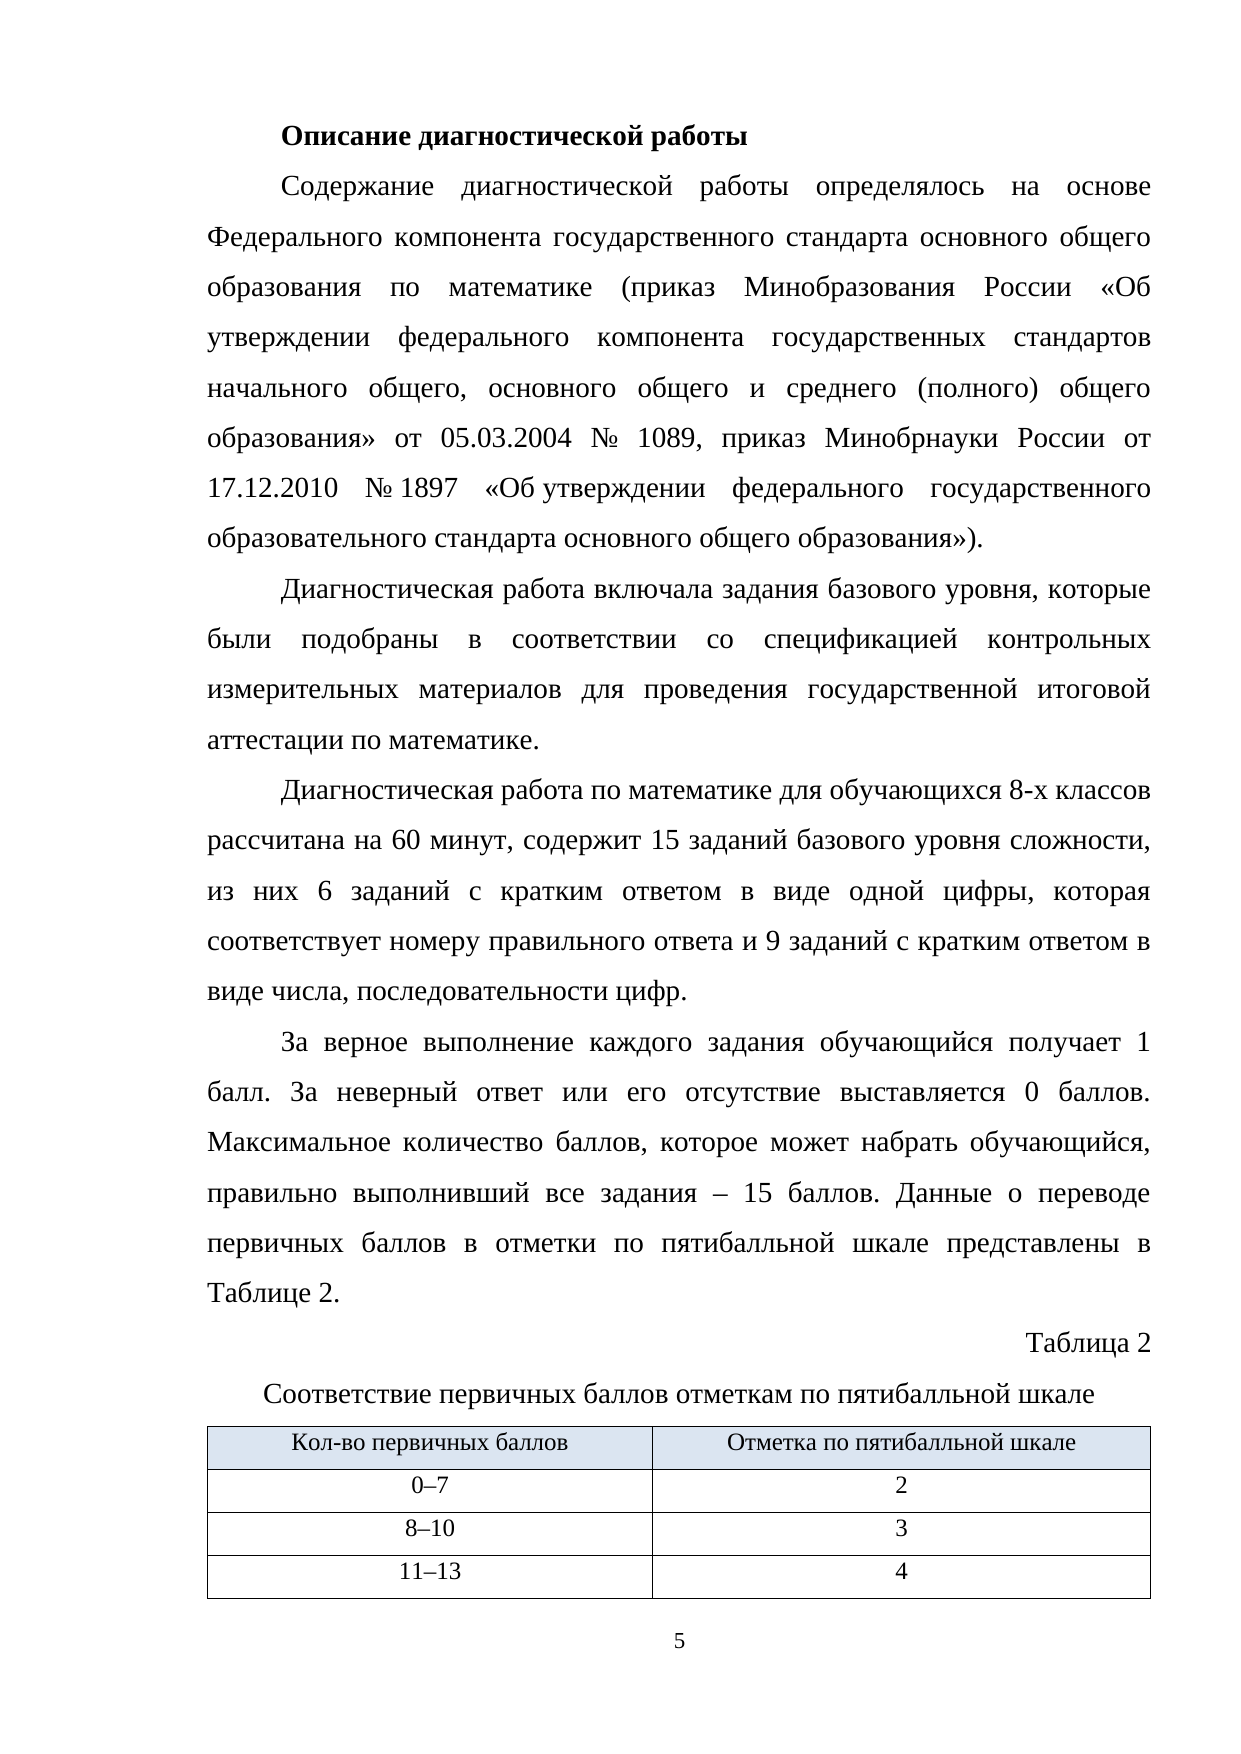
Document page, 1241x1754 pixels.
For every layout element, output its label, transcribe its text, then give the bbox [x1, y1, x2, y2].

text Описание диагностической работы [207, 118, 1152, 152]
table_header Отметка по пятибалльной шкале [653, 1427, 1150, 1469]
text Содержание диагностической работы определялось на основе Федерального компонента государственного стандарта основного общего образования по математике (приказ Минобразования России «Об утверждении федерального компонента государственных стандартов начального общего, основного общего и среднего (полного) общего образования» от 05.03.2004 № 1089, приказ Минобрнауки России от 17.12.2010 № 1897 «Об утверждении федерального государственного образовательного стандарта основного общего образования»). [207, 168, 1152, 554]
text Соответствие первичных баллов отметкам по пятибалльной шкале [207, 1376, 1152, 1409]
text Диагностическая работа по математике для обучающихся 8-х классов рассчитана на 60 минут, содержит 15 заданий базового уровня сложности, из них 6 заданий с кратким ответом в виде одной цифры, которая соответствует номеру правильного ответа и 9 заданий с кратким ответом в виде числа, последовательности цифр. [207, 772, 1152, 1007]
table_cell 8–10 [208, 1513, 652, 1555]
table_header Кол-во первичных баллов [208, 1427, 652, 1469]
table_cell 11–13 [208, 1556, 652, 1598]
table_cell 4 [653, 1556, 1150, 1598]
table_cell 3 [653, 1513, 1150, 1555]
table_cell 0–7 [208, 1470, 652, 1512]
text Диагностическая работа включала задания базового уровня, которые были подобраны в соответствии со спецификацией контрольных измерительных материалов для проведения государственной итоговой аттестации по математике. [207, 571, 1152, 755]
table_cell 2 [653, 1470, 1150, 1512]
text За верное выполнение каждого задания обучающийся получает 1 балл. За неверный ответ или его отсутствие выставляется 0 баллов. Максимальное количество баллов, которое может набрать обучающийся, правильно выполнивший все задания – 15 баллов. Данные о переводе первичных баллов в отметки по пятибалльной шкале представлены в Таблице 2. [207, 1024, 1152, 1309]
text Таблица 2 [207, 1326, 1152, 1359]
